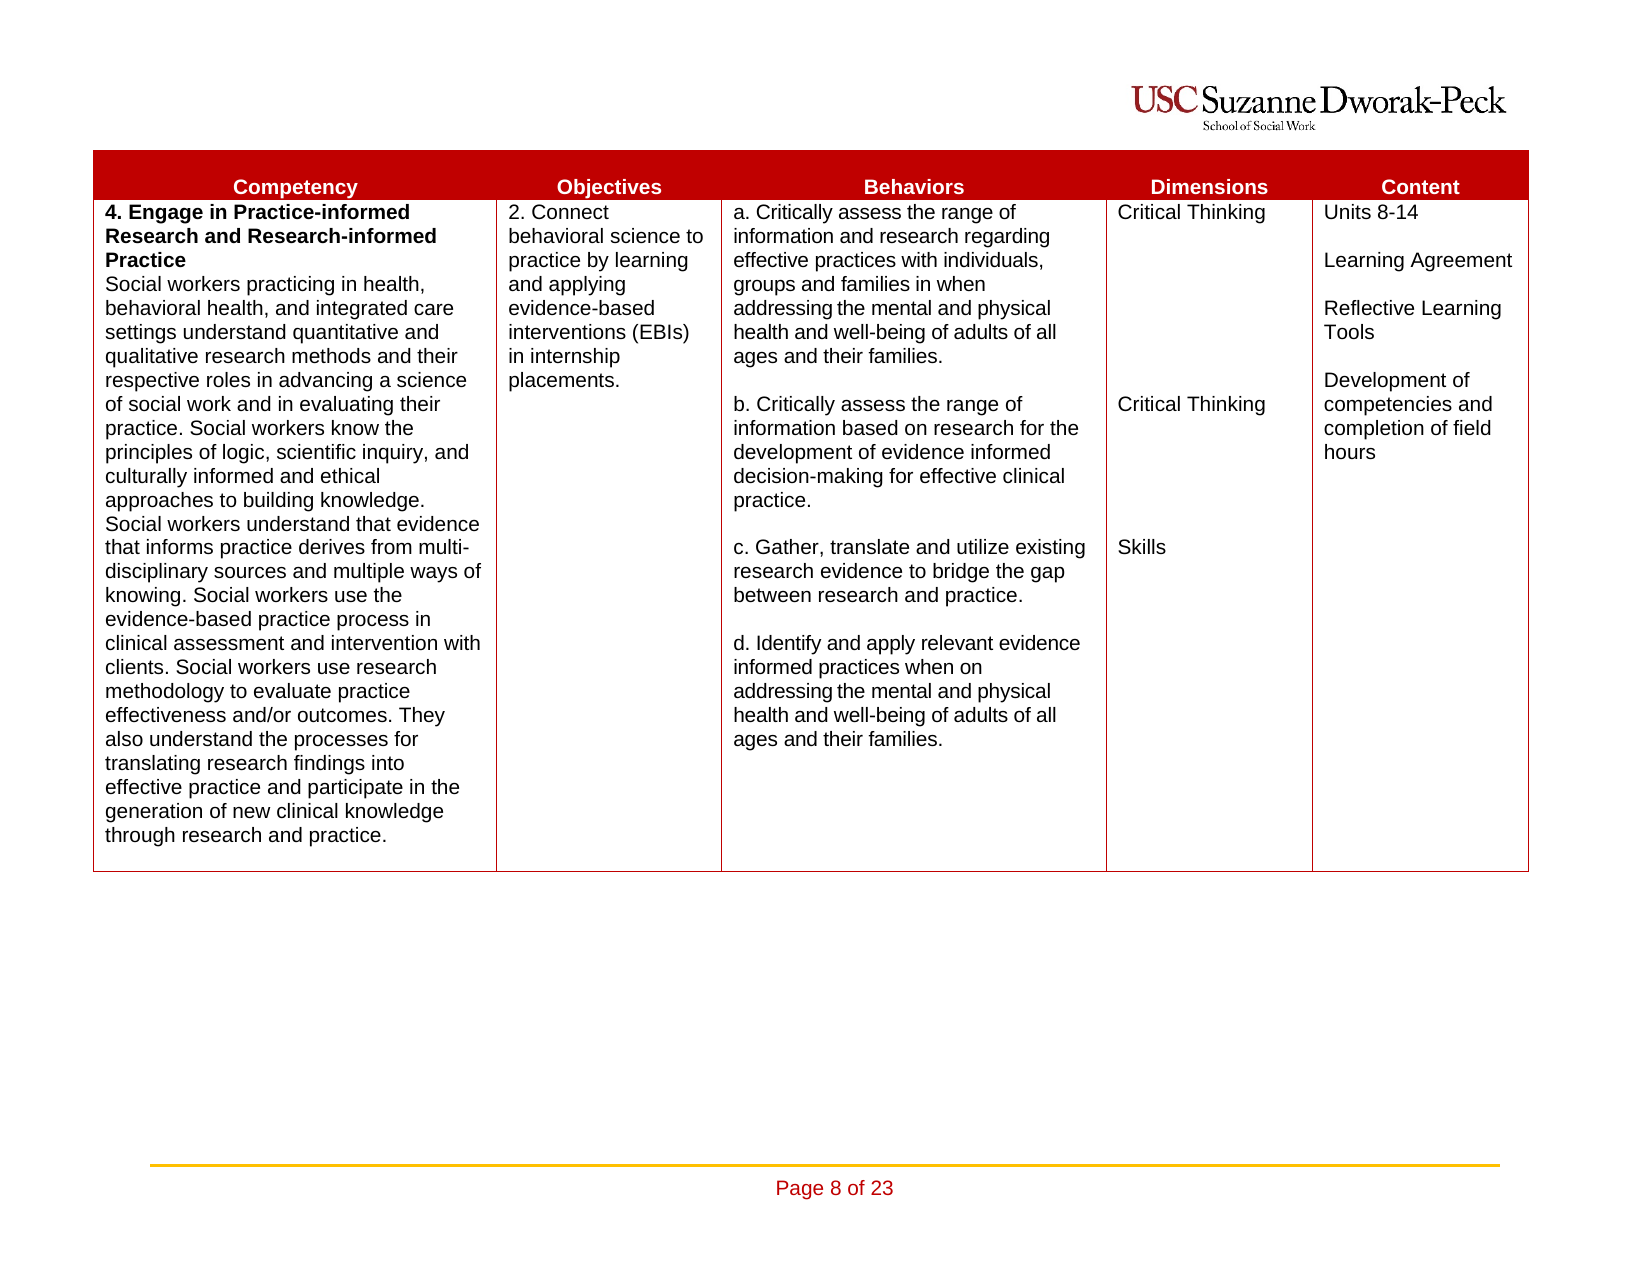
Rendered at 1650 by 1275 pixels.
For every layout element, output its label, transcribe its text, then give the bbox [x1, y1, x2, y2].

table_header Content [1313, 151, 1528, 199]
table_cell a. Critically assess the range of information and research regarding effective practices with individuals, groups and families in when addressing the mental and physical health and well-being of adults of all ages and their families. b. Critically assess the range of information based on research for the development of evidence informed decision-making for effective clinical practice. c. Gather, translate and utilize existing research evidence to bridge the gap between research and practice. d. Identify and apply relevant evidence informed practices when on addressing the mental and physical health and well-being of adults of all ages and their families. [722, 200, 1106, 871]
table_cell 4. Engage in Practice-informed Research and Research-informed Practice Social workers practicing in health, behavioral health, and integrated care settings understand quantitative and qualitative research methods and their respective roles in advancing a science of social work and in evaluating their practice. Social workers know the principles of logic, scientific inquiry, and culturally informed and ethical approaches to building knowledge. Social workers understand that evidence that informs practice derives from multi-disciplinary sources and multiple ways of knowing. Social workers use the evidence-based practice process in clinical assessment and intervention with clients. Social workers use research methodology to evaluate practice effectiveness and/or outcomes. They also understand the processes for translating research findings into effective practice and participate in the generation of new clinical knowledge through research and practice. [94, 200, 496, 871]
table_header Competency [94, 151, 496, 199]
table_header Dimensions [1107, 151, 1312, 199]
table_cell Units 8-14 Learning Agreement Reflective Learning Tools Development of competencies and completion of field hours [1313, 200, 1528, 871]
table_header Behaviors [722, 151, 1106, 199]
table_cell 2. Connect behavioral science to practice by learning and applying evidence-based interventions (EBIs) in internship placements. [497, 200, 721, 871]
table_cell Critical Thinking Critical Thinking Skills [1107, 200, 1312, 871]
picture [1125, 75, 1519, 138]
table_header Objectives [497, 151, 721, 199]
